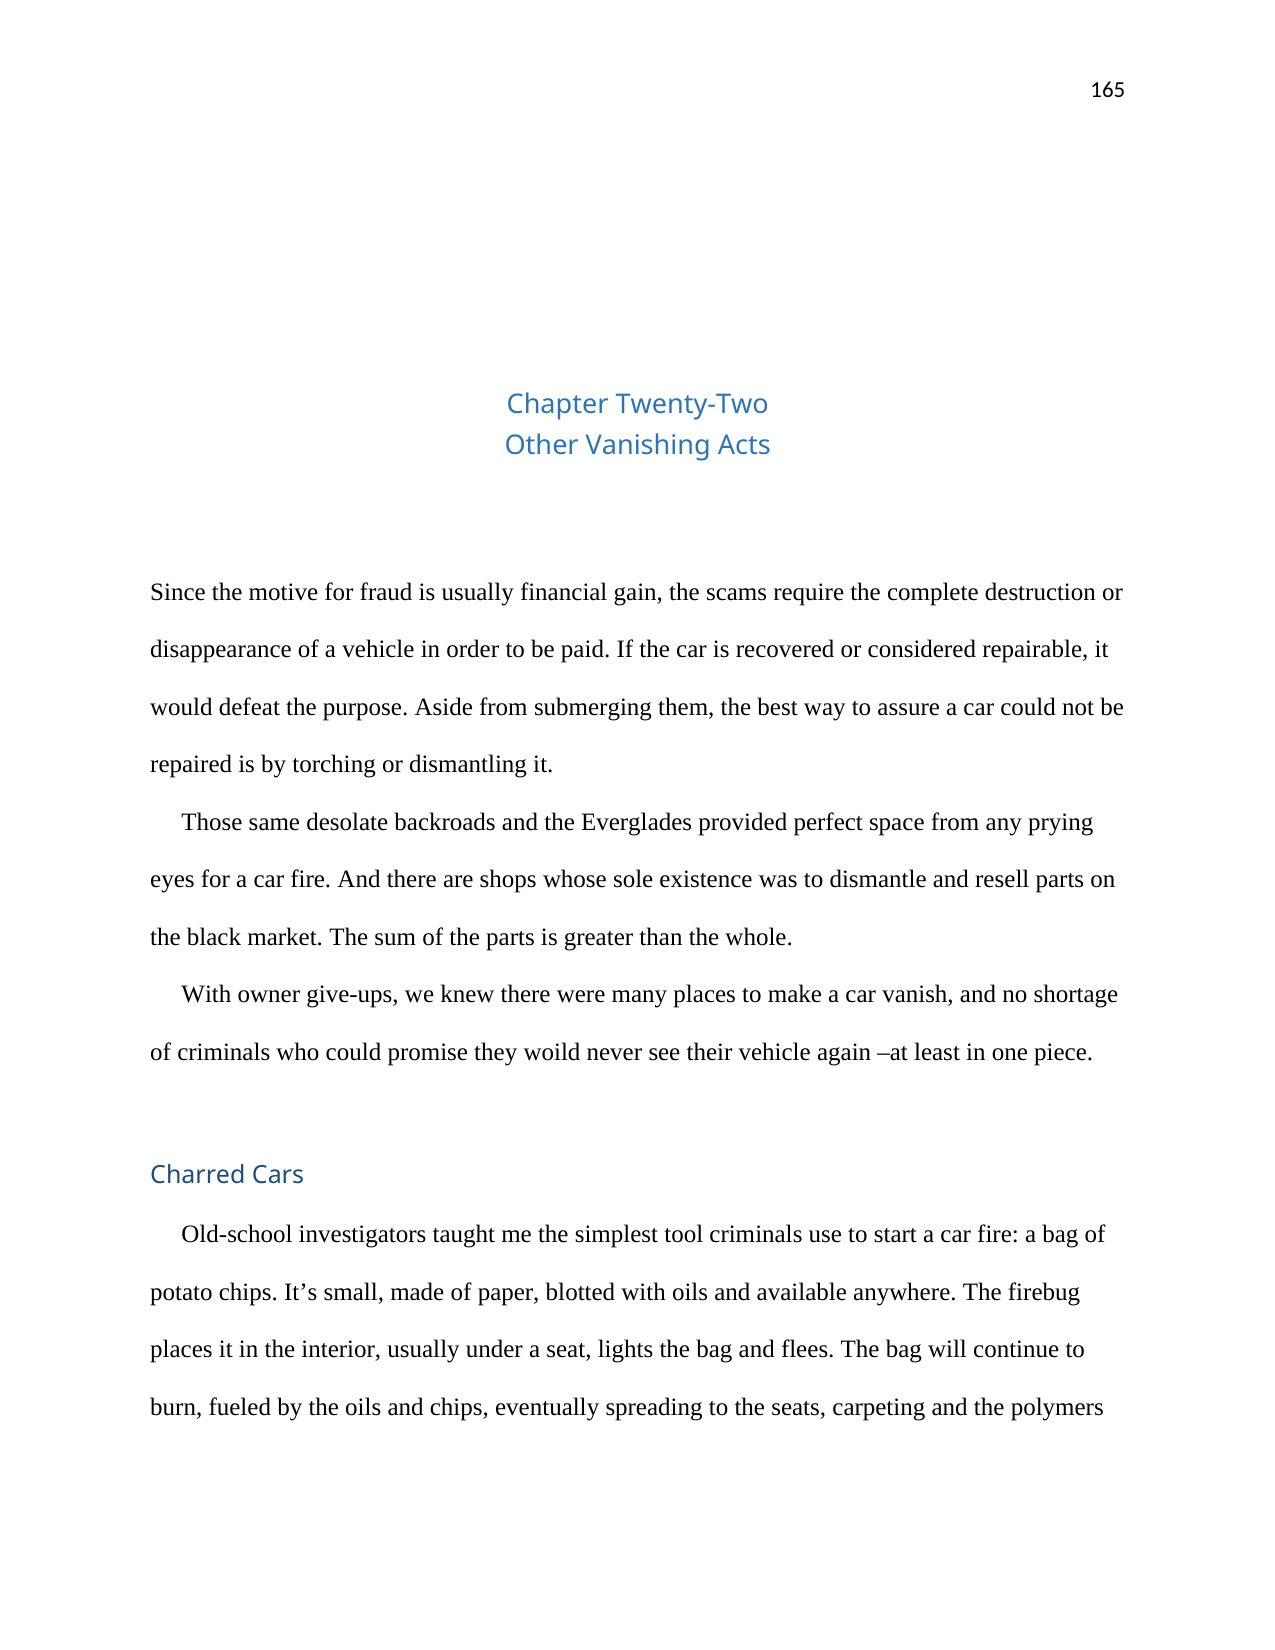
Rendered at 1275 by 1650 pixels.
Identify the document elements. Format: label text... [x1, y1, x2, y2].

text Those same desolate backroads and the Everglades provided perfect space from any prying eyes for a car fire. And there are shops whose sole existence was to dismantle and resell parts on the black market. The sum of the parts is greater than the whole. [150, 807, 1125, 951]
text Since the motive for fraud is usually financial gain, the scams require the complete destruction or disappearance of a vehicle in order to be paid. If the car is recovered or considered repairable, it would defeat the purpose. Aside from submerging them, the best way to assure a car could not be repaired is by torching or dismantling it. [150, 577, 1125, 778]
text With owner give-ups, we knew there were many places to make a car vanish, and no shortage of criminals who could promise they woild never see their vehicle again –at least in one piece. [150, 979, 1125, 1066]
subtitle Other Vanishing Acts [150, 425, 1125, 462]
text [150, 1219, 1125, 1420]
subtitle Charred Cars [150, 1156, 1125, 1190]
subtitle Chapter Twenty-Two [150, 384, 1125, 421]
